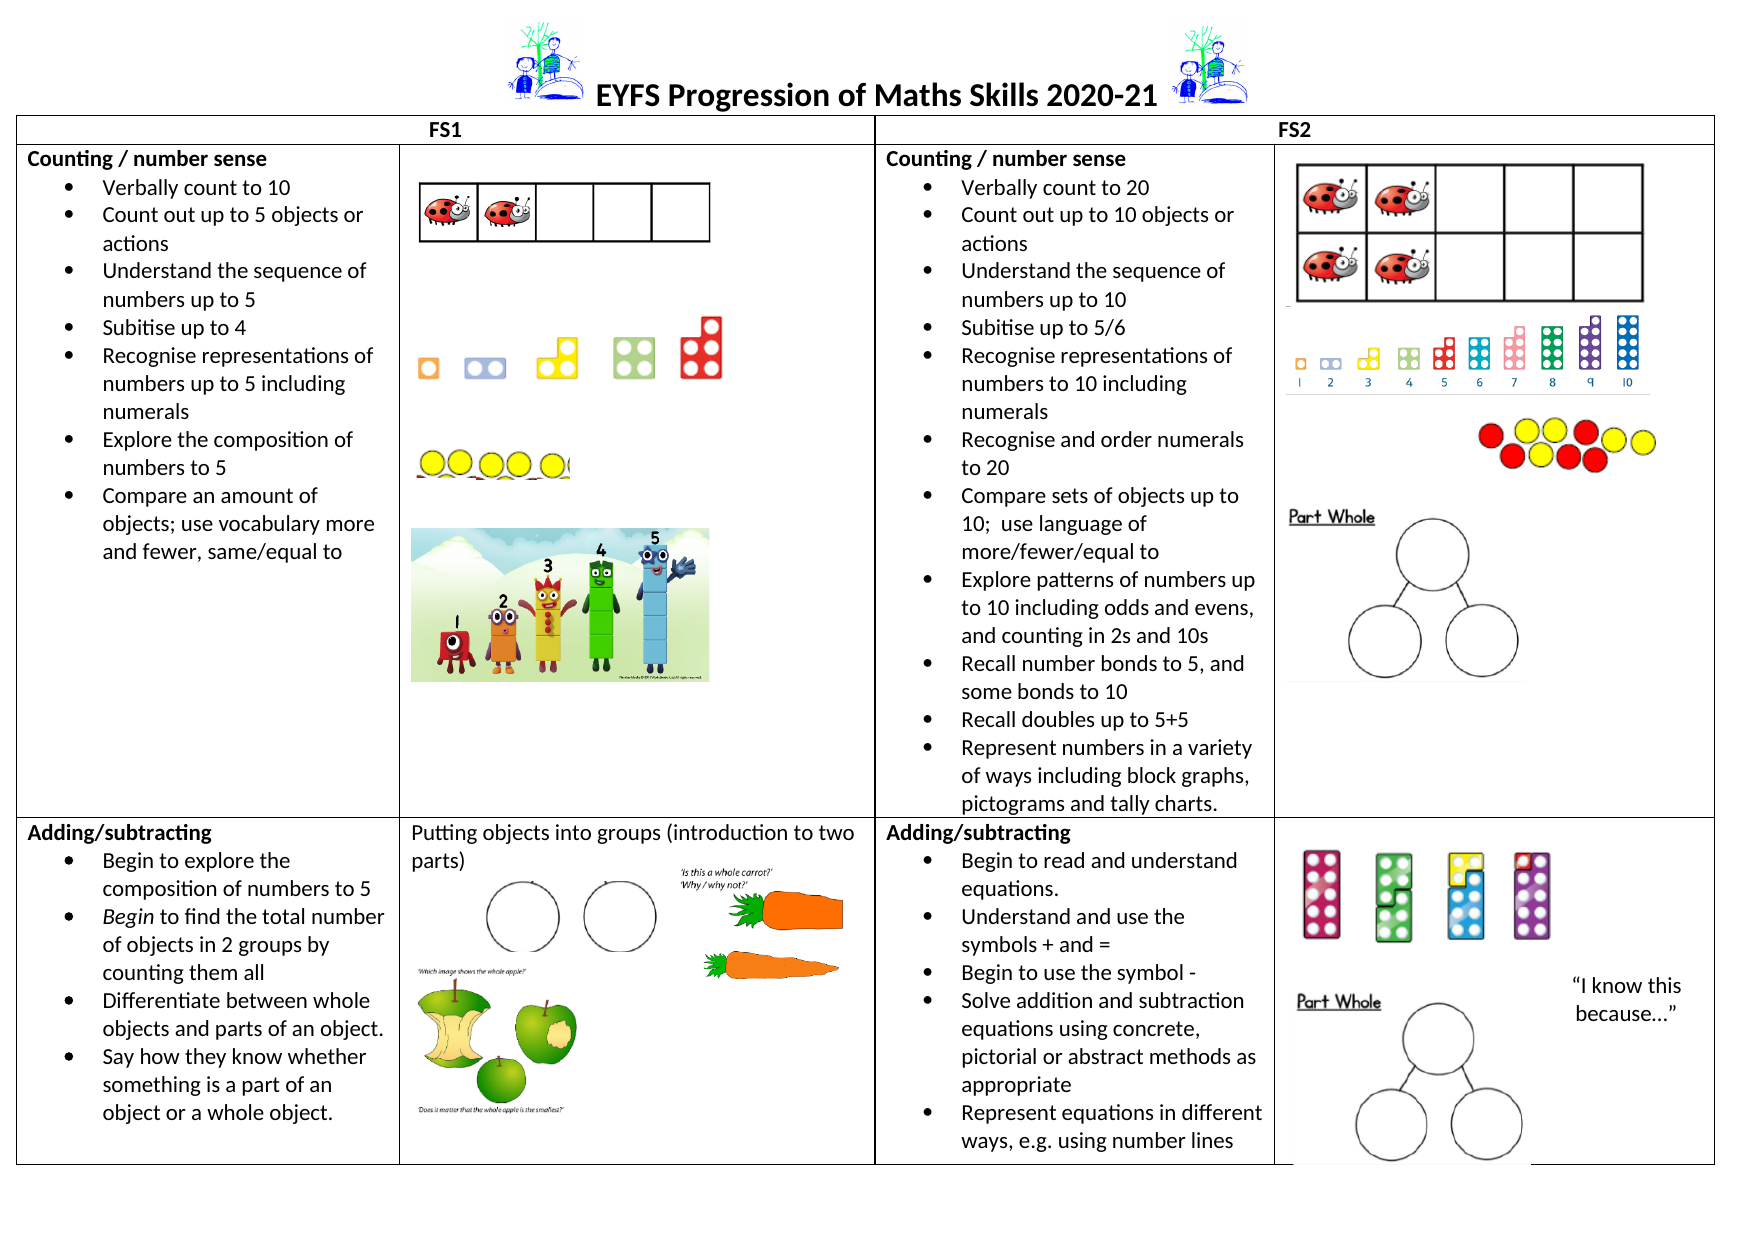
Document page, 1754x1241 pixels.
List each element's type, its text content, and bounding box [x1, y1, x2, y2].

picture [413, 178, 717, 246]
picture [411, 528, 710, 682]
table_cell [400, 145, 874, 817]
picture [416, 447, 570, 480]
picture [478, 881, 664, 952]
picture [506, 14, 585, 103]
picture [1286, 506, 1527, 682]
picture [416, 966, 578, 1115]
table_cell Counting / number sense Verbally count to 10 Count out up to 5 objects or actions Understand the sequence of numbers up to 5 Subitise up to 4 Recognise representations of numbers up to 5 including numerals Explore the composition of numbers to 5 Compare an amount of objects; use vocabulary more and fewer, same/equal to [17, 145, 399, 817]
table_header FS2 [876, 116, 1714, 143]
picture [411, 312, 730, 389]
picture [1286, 846, 1563, 944]
table_cell Putting objects into groups (introduction to two parts) [400, 818, 874, 1164]
picture [1286, 158, 1652, 395]
picture [1293, 991, 1531, 1165]
picture [1170, 17, 1249, 107]
table_header FS1 [17, 116, 874, 143]
picture [676, 866, 853, 942]
table_cell “I know this because…” [1275, 818, 1714, 1164]
table_cell [1275, 145, 1714, 817]
picture [1473, 415, 1670, 479]
picture [703, 951, 840, 981]
table_cell Counting / number sense Verbally count to 20 Count out up to 10 objects or actions Understand the sequence of numbers up to 10 Subitise up to 5/6 Recognise representations of numbers to 10 including numerals Recognise and order numerals to 20 Compare sets of objects up to 10; use language of more/fewer/equal to Explore patterns of numbers up to 10 including odds and evens, and counting in 2s and 10s Recall number bonds to 5, and some bonds to 10 Recall doubles up to 5+5 Represent numbers in a variety of ways including block graphs, pictograms and tally charts. [876, 145, 1274, 817]
